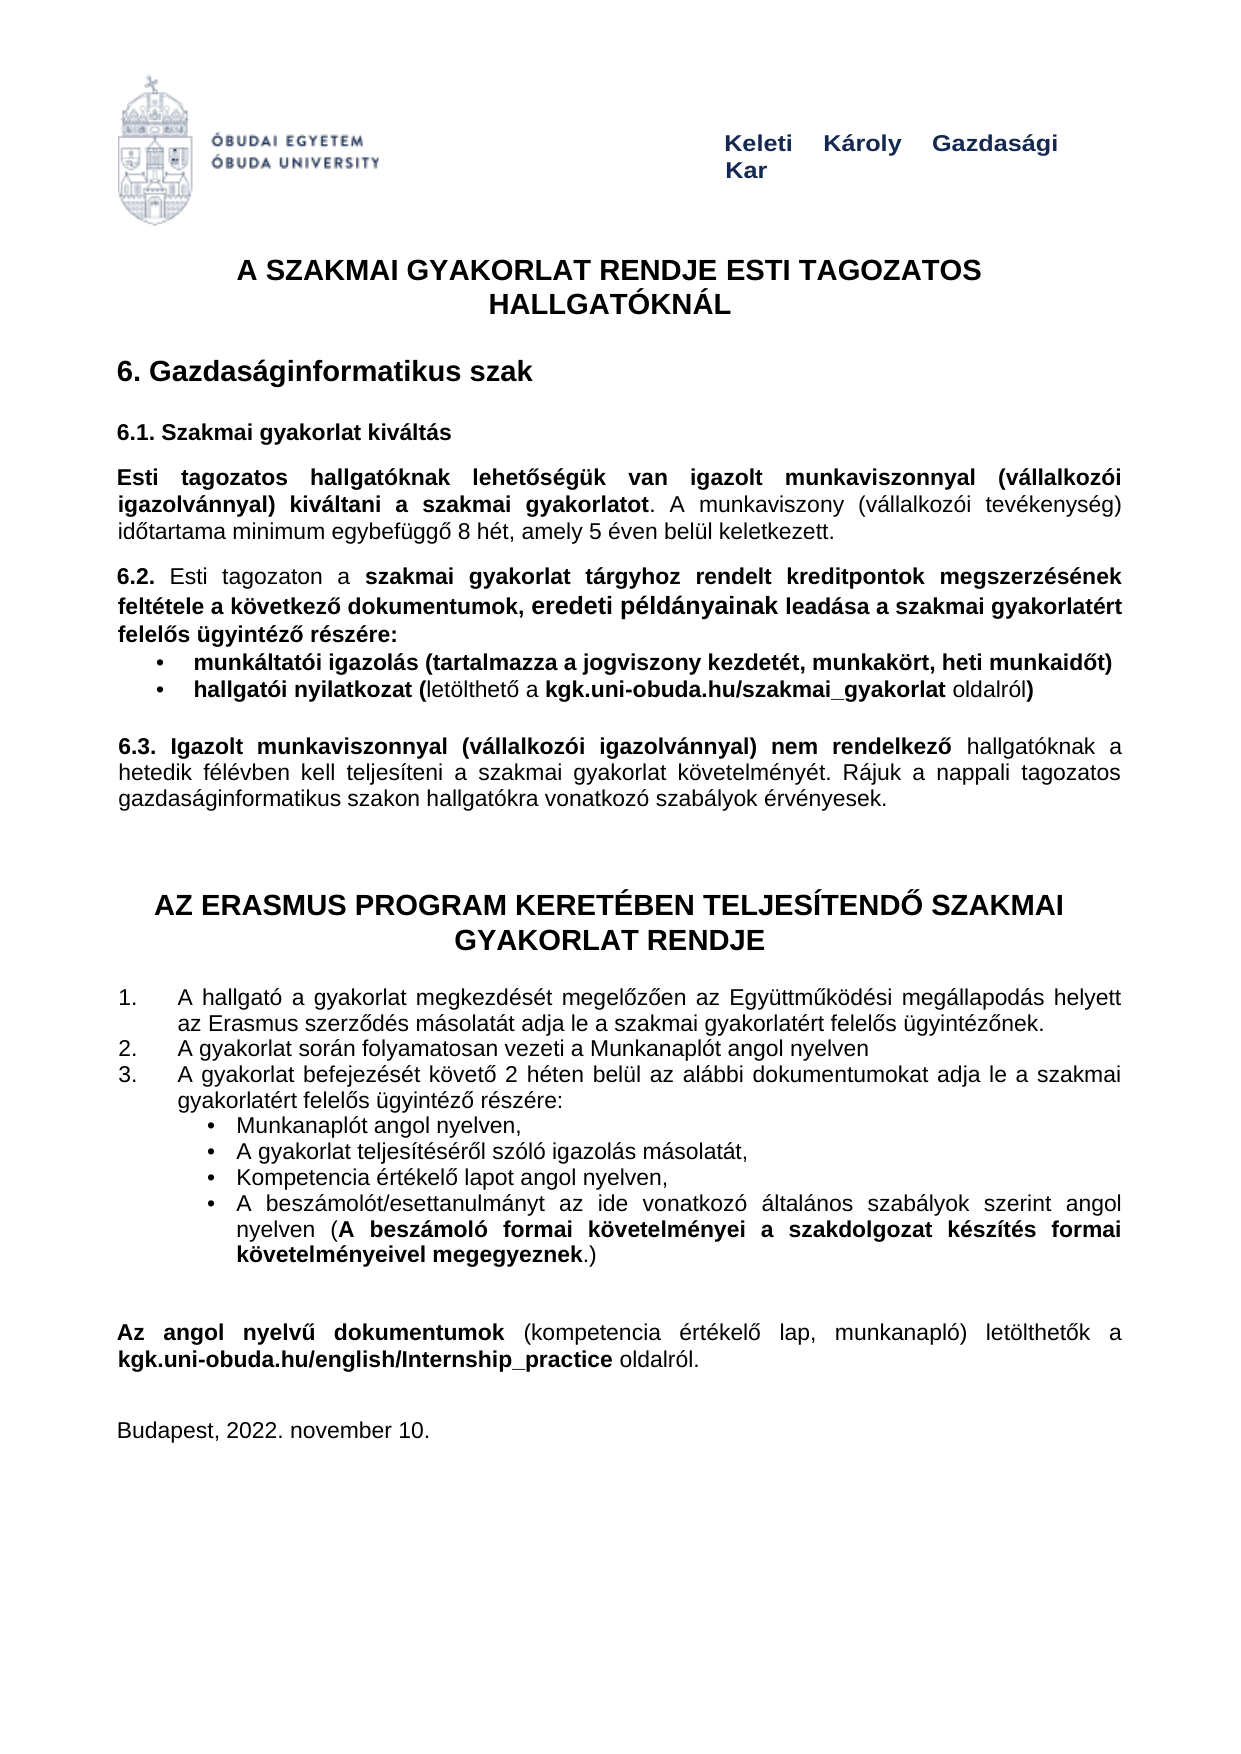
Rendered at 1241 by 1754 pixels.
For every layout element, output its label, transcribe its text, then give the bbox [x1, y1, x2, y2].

text 2. A gyakorlat során folyamatosan vezeti a Munkanaplót angol nyelven [118, 1036, 1122, 1062]
text • Munkanaplót angol nyelven, [207, 1113, 1122, 1139]
text A SZAKMAI GYAKORLAT RENDJE ESTI TAGOZATOS HALLGATÓKNÁL [117, 253, 1102, 321]
list hallgatói nyilatkozat (letölthető a kgk.uni-obuda.hu/szakmai_gyakorlat oldalról) [156, 676, 1122, 703]
text 6.2. Esti tagozaton a szakmai gyakorlat tárgyhoz rendelt kreditpontok megszerzésének feltétele a következő dokumentumok, eredeti példányainak leadása a szakmai gyakorlatért felelős ügyintéző részére: [117, 563, 1122, 647]
text Az angol nyelvű dokumentumok (kompetencia értékelő lap, munkanapló) letölthetők a kgk.uni-obuda.hu/english/Internship_practice oldalról. [117, 1319, 1122, 1373]
list munkáltatói igazolás (tartalmazza a jogviszony kezdetét, munkakört, heti munkaidőt) [156, 648, 1122, 675]
text • A beszámolót/esettanulmányt az ide vonatkozó általános szabályok szerint angol nyelven (A beszámoló formai követelményei a szakdolgozat készítés formai követelményeivel megegyeznek.) [207, 1190, 1122, 1268]
text 6.3. Igazolt munkaviszonnyal (vállalkozói igazolvánnyal) nem rendelkező hallgatóknak a hetedik félévben kell teljesíteni a szakmai gyakorlat követelményét. Rájuk a nappali tagozatos gazdaságinformatikus szakon hallgatókra vonatkozó szabályok érvényesek. [118, 734, 1122, 811]
text Esti tagozatos hallgatóknak lehetőségük van igazolt munkaviszonnyal (vállalkozói igazolvánnyal) kiváltani a szakmai gyakorlatot. A munkaviszony (vállalkozói tevékenység) időtartama minimum egybefüggő 8 hét, amely 5 éven belül keletkezett. [117, 464, 1122, 544]
text 3. A gyakorlat befejezését követő 2 héten belül az alábbi dokumentumokat adja le a szakmai gyakorlatért felelős ügyintéző részére: [118, 1062, 1122, 1113]
text Budapest, 2022. november 10. [117, 1417, 1122, 1443]
text • A gyakorlat teljesítéséről szóló igazolás másolatát, [207, 1139, 1122, 1165]
text 1. A hallgató a gyakorlat megkezdését megelőzően az Együttműködési megállapodás helyett az Erasmus szerződés másolatát adja le a szakmai gyakorlatért felelős ügyintézőnek. [118, 984, 1122, 1036]
text 6.1. Szakmai gyakorlat kiváltás [117, 419, 1122, 445]
subtitle 6. Gazdaságinformatikus szak [117, 354, 1102, 388]
text • Kompetencia értékelő lapot angol nyelven, [207, 1165, 1122, 1190]
text AZ ERASMUS PROGRAM KERETÉBEN TELJESÍTENDŐ SZAKMAI GYAKORLAT RENDJE [117, 888, 1102, 956]
